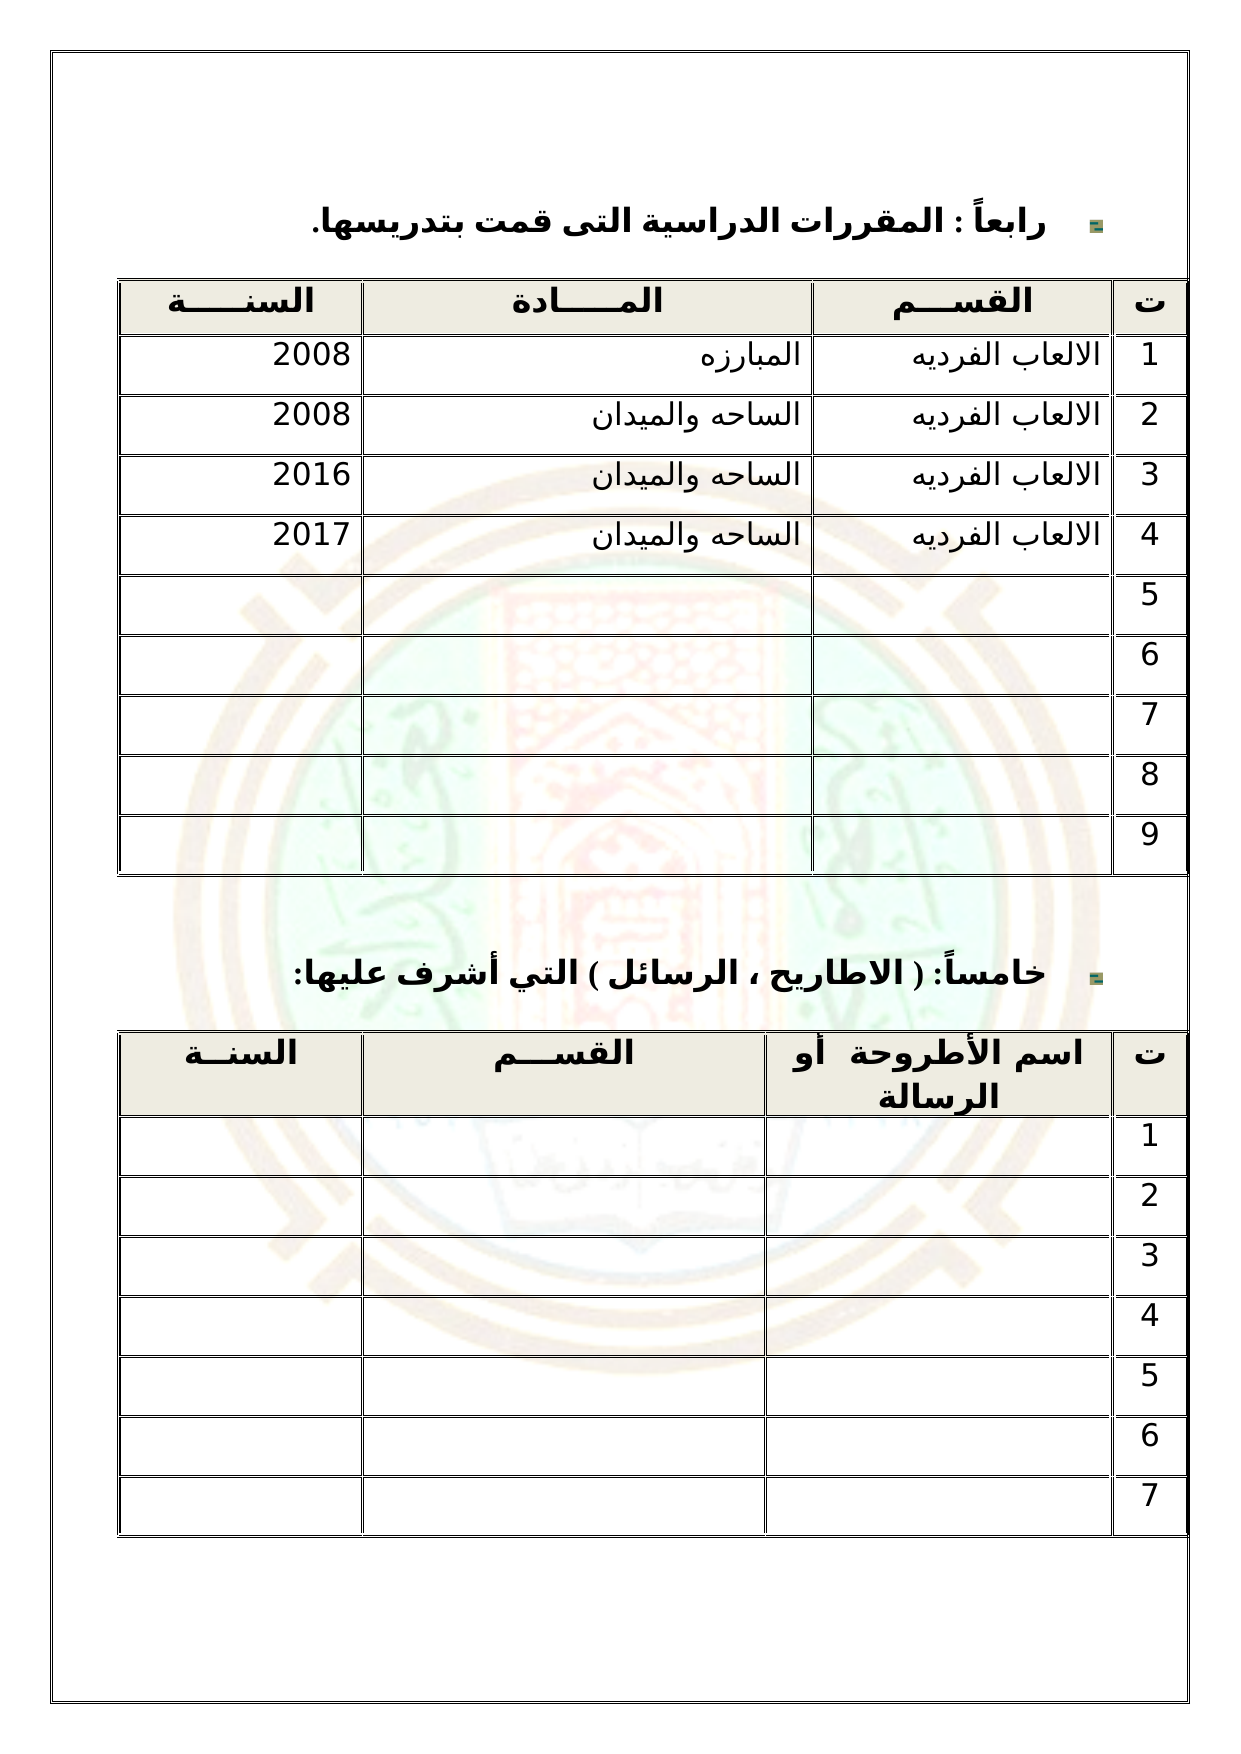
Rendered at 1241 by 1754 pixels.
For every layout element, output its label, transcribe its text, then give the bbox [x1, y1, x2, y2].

table_cell [814, 634, 1111, 693]
table_cell [121, 577, 361, 633]
table_cell [767, 1175, 1111, 1235]
table_cell [814, 694, 1111, 753]
table_header السنـــــة [119, 279, 363, 333]
table_header ت [1114, 281, 1187, 333]
table_cell 6 [1114, 1415, 1186, 1475]
table_cell الساحه والميدان [364, 517, 811, 573]
table_cell الالعاب الفرديه [814, 454, 1111, 513]
table_cell 1 [1114, 334, 1186, 393]
table_cell [121, 1298, 361, 1355]
table_cell الالعاب الفرديه [814, 394, 1111, 453]
table_header ت [1114, 1033, 1187, 1115]
table_cell [767, 1235, 1111, 1295]
picture [1085, 215, 1103, 233]
table_cell [364, 1178, 764, 1235]
table_cell 4 [1114, 514, 1186, 573]
table_cell 5 [1114, 1355, 1186, 1415]
table_header اسم الأطروحة أو الرسالة [765, 1033, 1111, 1115]
table_cell 2016 [121, 457, 361, 513]
table_cell [121, 1118, 361, 1175]
table_cell [364, 577, 811, 633]
table_header المـــــادة [363, 279, 813, 333]
table_cell [364, 1238, 764, 1295]
table_cell 8 [1114, 754, 1186, 813]
list خامساً: ( الاطاريح ، الرسائل ) التي أشرف عليها: [150, 953, 1084, 992]
table_cell الالعاب الفرديه [814, 514, 1111, 573]
table_cell 6 [1114, 634, 1186, 693]
table_cell [121, 697, 361, 753]
table_cell [121, 1238, 361, 1295]
table_cell [363, 814, 813, 873]
table_cell 7 [1114, 1475, 1187, 1535]
table_cell [364, 1418, 764, 1475]
table_cell 2008 [121, 337, 361, 393]
table_cell [767, 1295, 1111, 1355]
picture [1085, 968, 1103, 985]
table_cell الساحه والميدان [364, 397, 811, 453]
table_cell [364, 1358, 764, 1415]
table_cell [767, 1415, 1111, 1475]
table_cell [121, 637, 361, 693]
table_cell [767, 1355, 1111, 1415]
table_cell [364, 757, 811, 813]
table_cell [813, 814, 1111, 873]
table_cell [121, 1178, 361, 1235]
table_cell 3 [1114, 1235, 1186, 1295]
table_cell 2017 [121, 517, 361, 573]
table_cell المبارزه [364, 337, 811, 393]
table_cell 2 [1114, 1175, 1186, 1235]
table_cell [765, 1475, 1111, 1535]
list رابعاً : المقررات الدراسية التى قمت بتدريسها. [150, 201, 1084, 239]
table_cell 2 [1114, 394, 1186, 453]
table_cell [364, 697, 811, 753]
table_cell [814, 754, 1111, 813]
table_cell 9 [1114, 814, 1187, 873]
table_cell 2008 [121, 397, 361, 453]
table_cell 5 [1114, 574, 1186, 633]
table_cell 1 [1114, 1115, 1186, 1175]
table_cell [364, 637, 811, 693]
table_cell [363, 1478, 765, 1535]
table_cell [121, 1358, 361, 1415]
table_cell [121, 1418, 361, 1475]
table_header السنــة [119, 1031, 363, 1115]
table_cell الساحه والميدان [364, 457, 811, 513]
table_cell الالعاب الفرديه [814, 334, 1111, 393]
table_header القســـم [813, 281, 1111, 333]
table_cell [119, 814, 363, 873]
table_cell 3 [1114, 454, 1186, 513]
table_cell [121, 757, 361, 813]
table_cell [767, 1115, 1111, 1175]
table_cell 7 [1114, 694, 1186, 753]
table_cell [119, 1475, 363, 1535]
table_cell 4 [1114, 1295, 1186, 1355]
table_cell [364, 1298, 764, 1355]
table_header القســـم [363, 1033, 765, 1115]
table_cell [814, 574, 1111, 633]
table_cell [364, 1118, 764, 1175]
